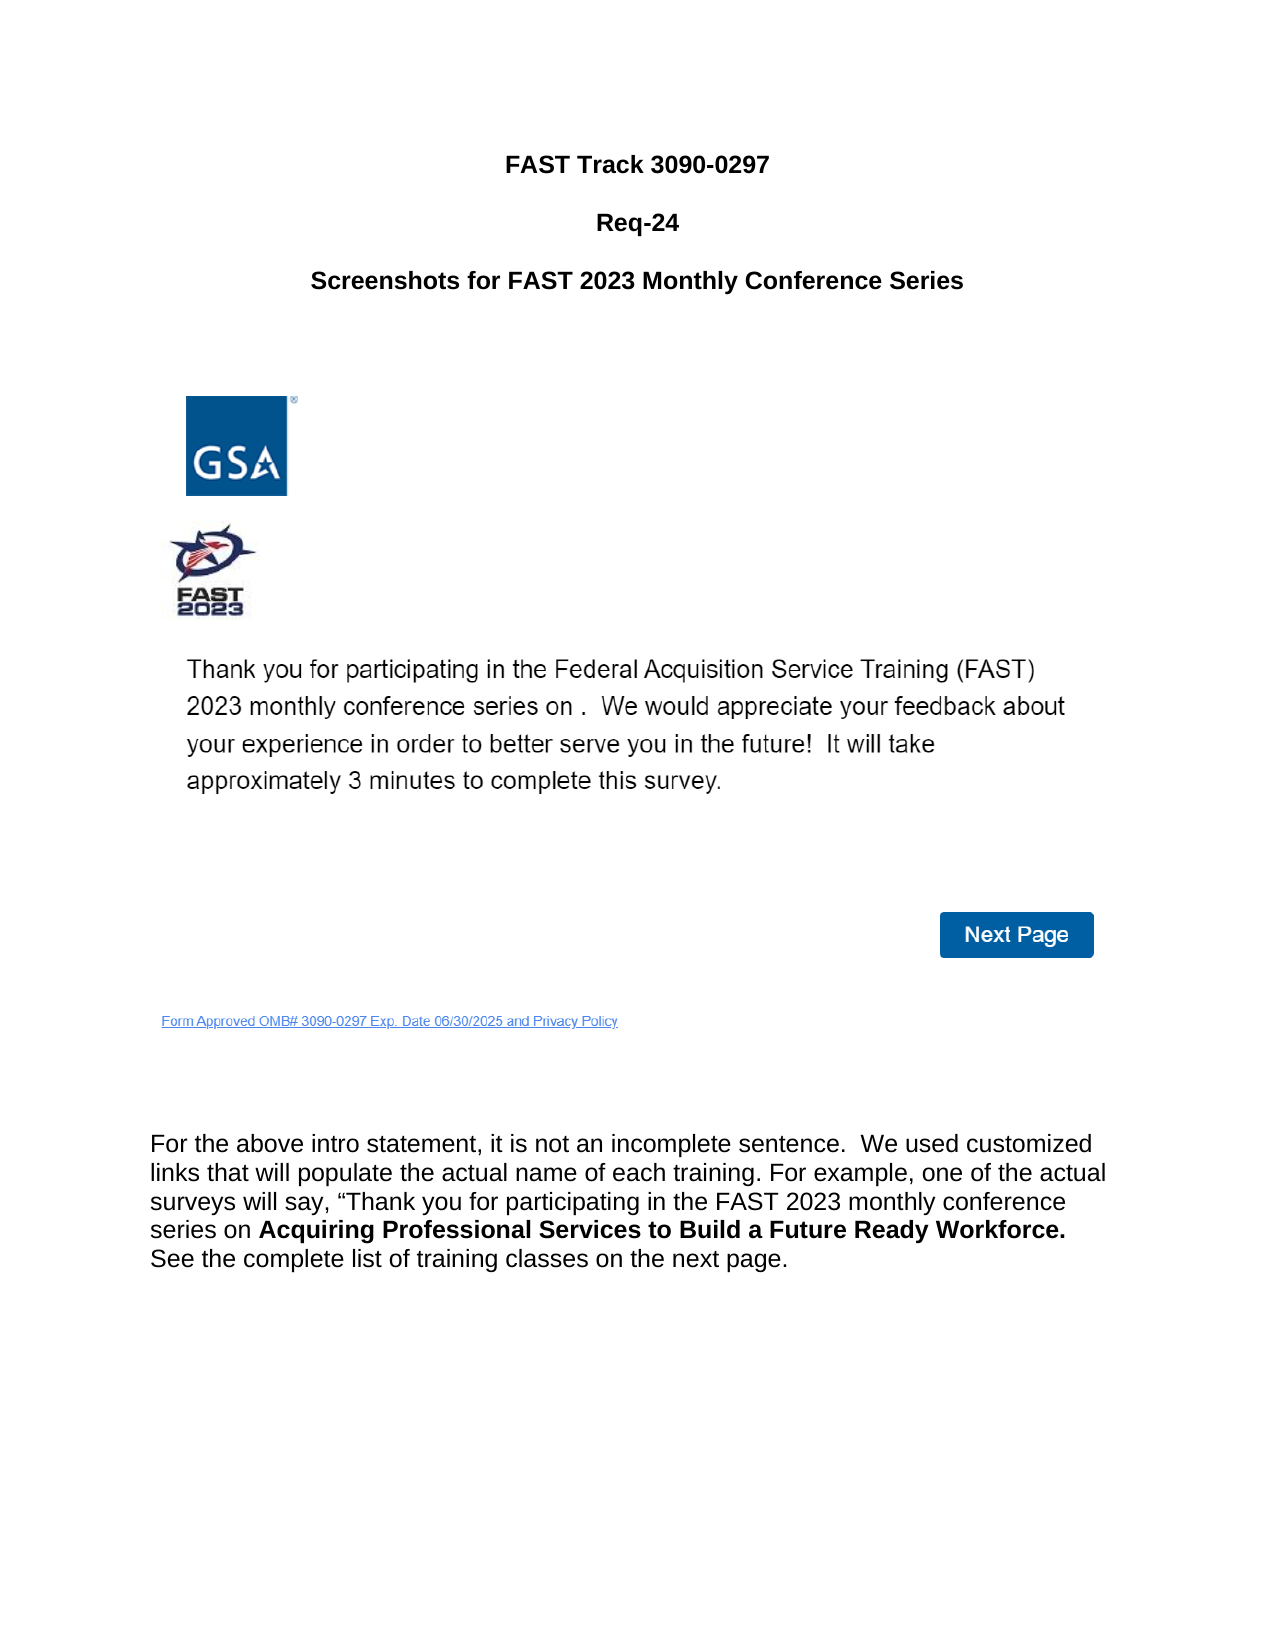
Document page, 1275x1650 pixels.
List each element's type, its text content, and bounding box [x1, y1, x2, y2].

text For the above intro statement, it is not an incomplete sentence. We used customized links that will populate the actual name of each training. For example, one of the actual surveys will say, “Thank you for participating in the FAST 2023 monthly conference series on Acquiring Professional Services to Build a Future Ready Workforce. See the complete list of training classes on the next page. [150, 1129, 1125, 1273]
text Req-24 [150, 208, 1125, 237]
picture [150, 381, 1125, 1042]
text Screenshots for FAST 2023 Monthly Conference Series [150, 266, 1125, 294]
text FAST Track 3090-0297 [150, 150, 1125, 179]
